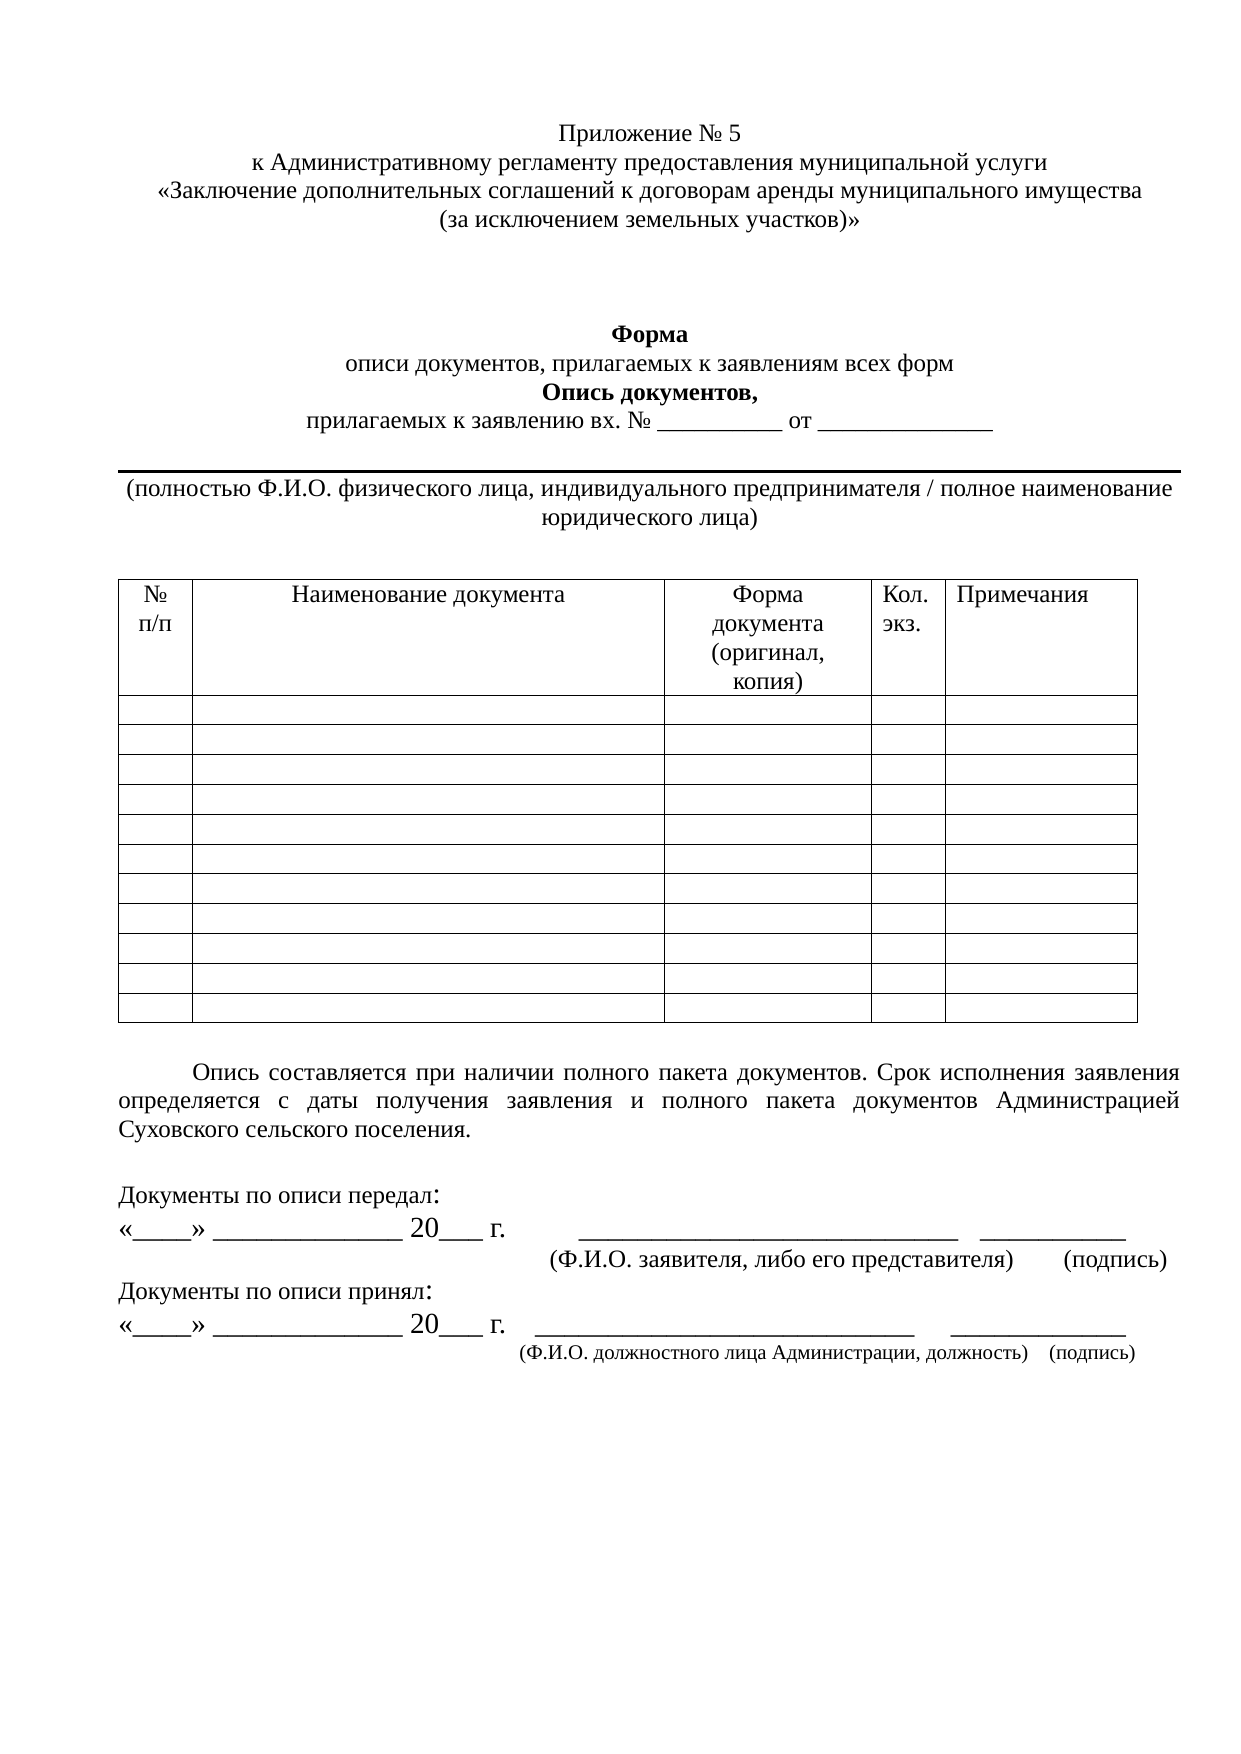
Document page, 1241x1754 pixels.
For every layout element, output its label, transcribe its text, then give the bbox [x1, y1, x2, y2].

table_cell [119, 845, 192, 873]
text Документы по описи передал: [118, 1177, 1181, 1210]
table_cell [119, 994, 192, 1022]
table_cell [193, 934, 664, 963]
text (за исключением земельных участков)» [118, 204, 1181, 233]
table_cell [872, 755, 945, 784]
text (полностью Ф.И.О. физического лица, индивидуального предпринимателя / полное наименование юридического лица) [118, 473, 1181, 531]
table_cell [946, 845, 1137, 873]
table_cell [665, 845, 871, 873]
text «____» _____________ 20___ г. __________________________ ____________ [118, 1306, 1181, 1339]
table_cell [193, 964, 664, 992]
table_cell [946, 874, 1137, 903]
table_cell [872, 934, 945, 963]
table_cell [665, 815, 871, 843]
table_header Форма документа (оригинал, копия) [665, 580, 871, 694]
table_cell [193, 785, 664, 814]
text «Заключение дополнительных соглашений к договорам аренды муниципального имущества [118, 176, 1181, 204]
table_header № п/п [119, 580, 192, 694]
table_cell [665, 934, 871, 963]
table_cell [665, 874, 871, 903]
text (Ф.И.О. заявителя, либо его представителя) (подпись) [118, 1244, 1181, 1272]
table_cell [665, 994, 871, 1022]
text Опись документов, [118, 377, 1181, 406]
table_cell [119, 755, 192, 784]
table_cell [665, 785, 871, 814]
table_header Примечания [946, 580, 1137, 694]
text Опись составляется при наличии полного пакета документов. Срок исполнения заявления определяется с даты получения заявления и полного пакета документов Администрацией Суховского сельского поселения. [118, 1057, 1181, 1143]
table_cell [946, 934, 1137, 963]
table_cell [193, 904, 664, 933]
table_cell [665, 725, 871, 754]
table_cell [872, 904, 945, 933]
table_cell [193, 845, 664, 873]
table_cell [119, 964, 192, 992]
table_cell [946, 994, 1137, 1022]
table_cell [119, 904, 192, 933]
table_cell [193, 994, 664, 1022]
table_cell [665, 755, 871, 784]
table_cell [119, 725, 192, 754]
table_cell [665, 904, 871, 933]
table_cell [946, 696, 1137, 724]
table_cell [872, 696, 945, 724]
table_cell [119, 815, 192, 843]
table_cell [946, 904, 1137, 933]
table_cell [193, 815, 664, 843]
text к Административному регламенту предоставления муниципальной услуги [118, 147, 1181, 176]
table_cell [872, 785, 945, 814]
table_cell [872, 725, 945, 754]
table_cell [665, 964, 871, 992]
text описи документов, прилагаемых к заявлениям всех форм [118, 348, 1181, 377]
table_cell [946, 785, 1137, 814]
table_cell [872, 874, 945, 903]
table_cell [119, 874, 192, 903]
table_cell [119, 785, 192, 814]
table_cell [872, 845, 945, 873]
table_cell [193, 874, 664, 903]
table_cell [872, 815, 945, 843]
text Форма [118, 319, 1181, 348]
table_cell [119, 934, 192, 963]
table_cell [946, 755, 1137, 784]
table_cell [946, 725, 1137, 754]
table_cell [193, 725, 664, 754]
text «____» _____________ 20___ г. __________________________ __________ [118, 1210, 1181, 1244]
table_cell [665, 696, 871, 724]
table_cell [946, 815, 1137, 843]
text Приложение № 5 [118, 118, 1181, 147]
text (Ф.И.О. должностного лица Администрации, должность) (подпись) [118, 1339, 1181, 1364]
table_cell [872, 964, 945, 992]
text Документы по описи принял: [118, 1272, 1181, 1306]
table_cell [872, 994, 945, 1022]
table_cell [193, 696, 664, 724]
text прилагаемых к заявлению вх. № __________ от ______________ [118, 406, 1181, 434]
table_cell [119, 696, 192, 724]
table_header Кол. экз. [872, 580, 945, 694]
table_cell [193, 755, 664, 784]
table_header Наименование документа [193, 580, 664, 694]
table_cell [946, 964, 1137, 992]
